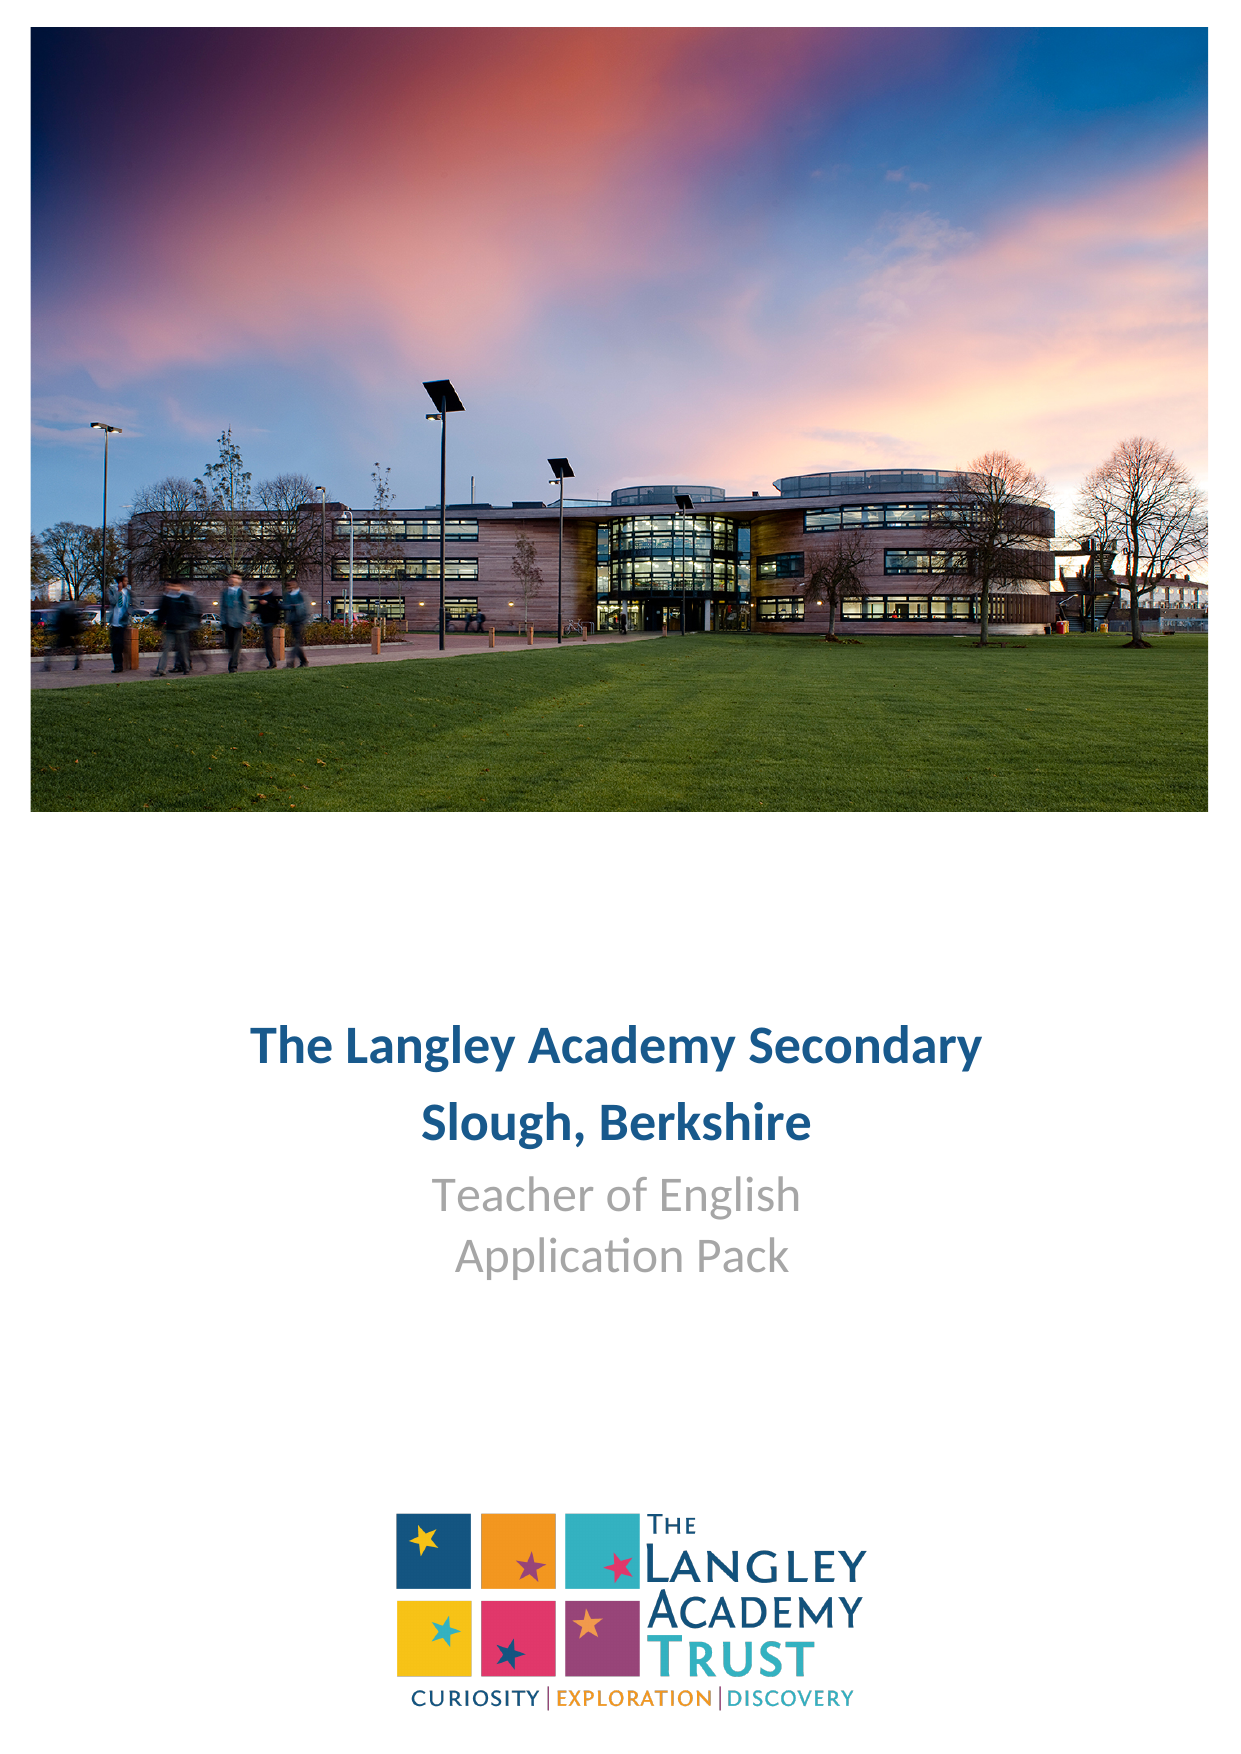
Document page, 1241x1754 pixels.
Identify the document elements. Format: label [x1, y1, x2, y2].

picture [392, 1506, 871, 1711]
picture [30, 27, 1209, 812]
